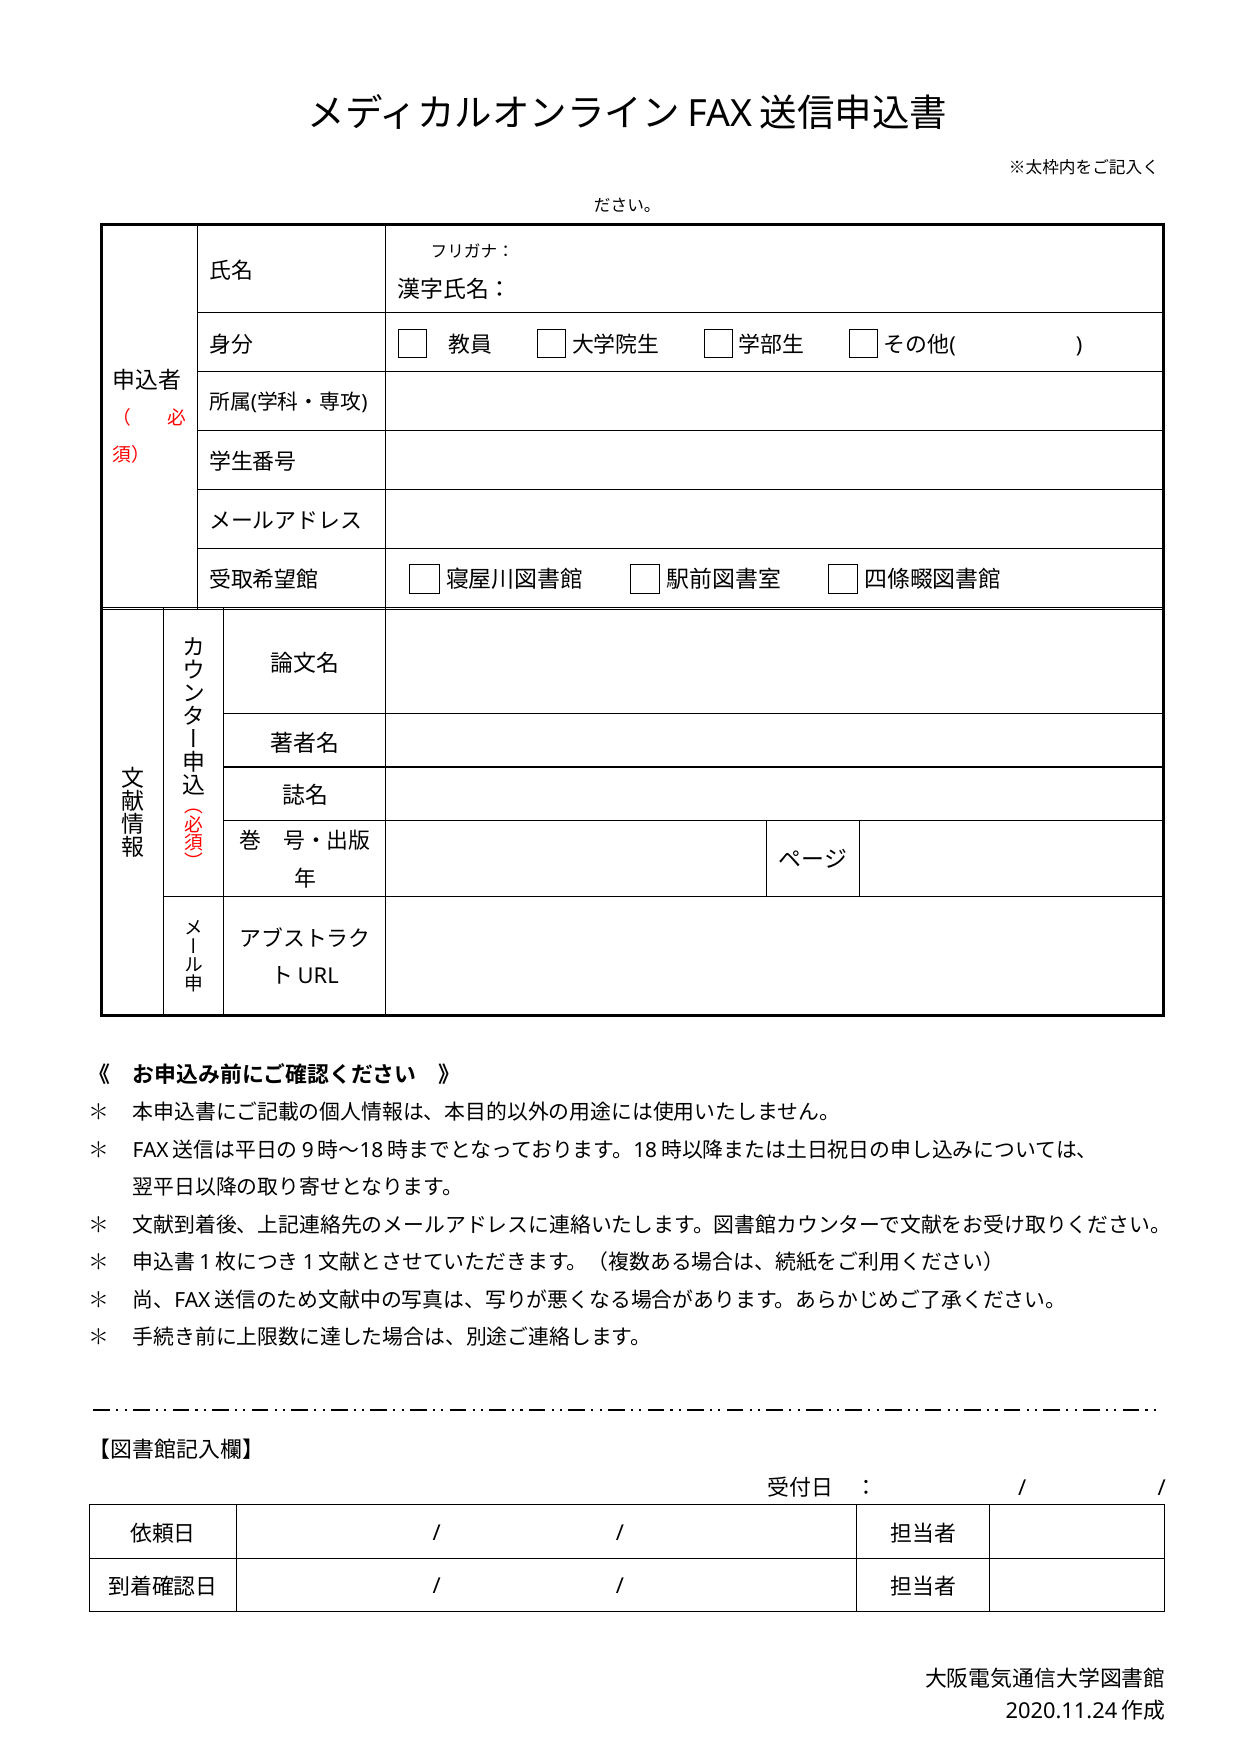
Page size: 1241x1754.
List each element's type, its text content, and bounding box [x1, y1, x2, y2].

table_cell 身分 [198, 313, 385, 371]
table_cell 著者名 [224, 714, 385, 766]
table_cell [386, 768, 1162, 819]
table_cell [386, 372, 1162, 430]
table_header 氏名 [198, 226, 385, 312]
text 【図書館記入欄】 [89, 1429, 1165, 1467]
table_cell 文献情報 [103, 610, 163, 1014]
list 尚、FAX送信のため文献中の写真は、写りが悪くなる場合があります。あらかじめご了承ください。 [89, 1279, 1165, 1317]
table_cell [386, 714, 1162, 766]
table_cell [990, 1559, 1164, 1611]
table_header 申込者 （必須） [103, 226, 197, 607]
table_cell 誌名 [224, 768, 385, 819]
table_cell メール申込（必須） [164, 897, 223, 1014]
text 《 お申込み前にご確認ください 》 [89, 1054, 1165, 1092]
list 翌平日以降の取り寄せとなります。 [132, 1167, 1165, 1204]
table_header / / [237, 1505, 856, 1557]
text 受付日 ： / / [89, 1467, 1165, 1504]
table_cell 論文名 [224, 610, 385, 713]
table_cell [386, 431, 1162, 489]
list 手続き前に上限数に達した場合は、別途ご連絡します。 [89, 1317, 1165, 1354]
table_cell 所属(学科・専攻) [198, 372, 385, 430]
table_cell カウンター申込（必須） [164, 610, 223, 896]
list 本申込書にご記載の個人情報は、本目的以外の用途には使用いたしません。 [89, 1092, 1165, 1129]
table_cell 担当者 [857, 1559, 989, 1611]
text メディカルオンラインFAX送信申込書 [89, 72, 1165, 147]
table_cell [386, 897, 1162, 1014]
table_header 依頼日 [90, 1505, 236, 1557]
table_cell ページ [767, 821, 859, 896]
table_cell アブストラクトURL [224, 897, 385, 1014]
table_cell [860, 821, 1162, 896]
table_cell 教員 大学院生 学部生 その他( ) [386, 313, 1162, 371]
table_cell [386, 821, 766, 896]
table_cell 寝屋川図書館 駅前図書室 四條畷図書館 [386, 549, 1162, 607]
table_cell [386, 610, 1162, 713]
table_cell [386, 490, 1162, 548]
table_cell 受取希望館 [198, 549, 385, 607]
table_cell 学生番号 [198, 431, 385, 489]
table_cell 到着確認日 [90, 1559, 236, 1611]
table_header 担当者 [857, 1505, 989, 1557]
table_cell メールアドレス [198, 490, 385, 548]
table_header [990, 1505, 1164, 1557]
list FAX送信は平日の9時～18時までとなっております。18時以降または土日祝日の申し込みについては、 [89, 1129, 1165, 1167]
table_header フリガナ： 漢字氏名： [386, 226, 1162, 312]
list 文献到着後、上記連絡先のメールアドレスに連絡いたします。図書館カウンターで文献をお受け取りください。 [89, 1204, 1165, 1242]
table_cell 巻 号・出版年 [224, 821, 385, 896]
list 申込書1枚につき1文献とさせていただきます。（複数ある場合は、続紙をご利用ください） [89, 1242, 1165, 1279]
table_cell / / [237, 1559, 856, 1611]
text ※太枠内をご記入ください。 [89, 147, 1165, 222]
